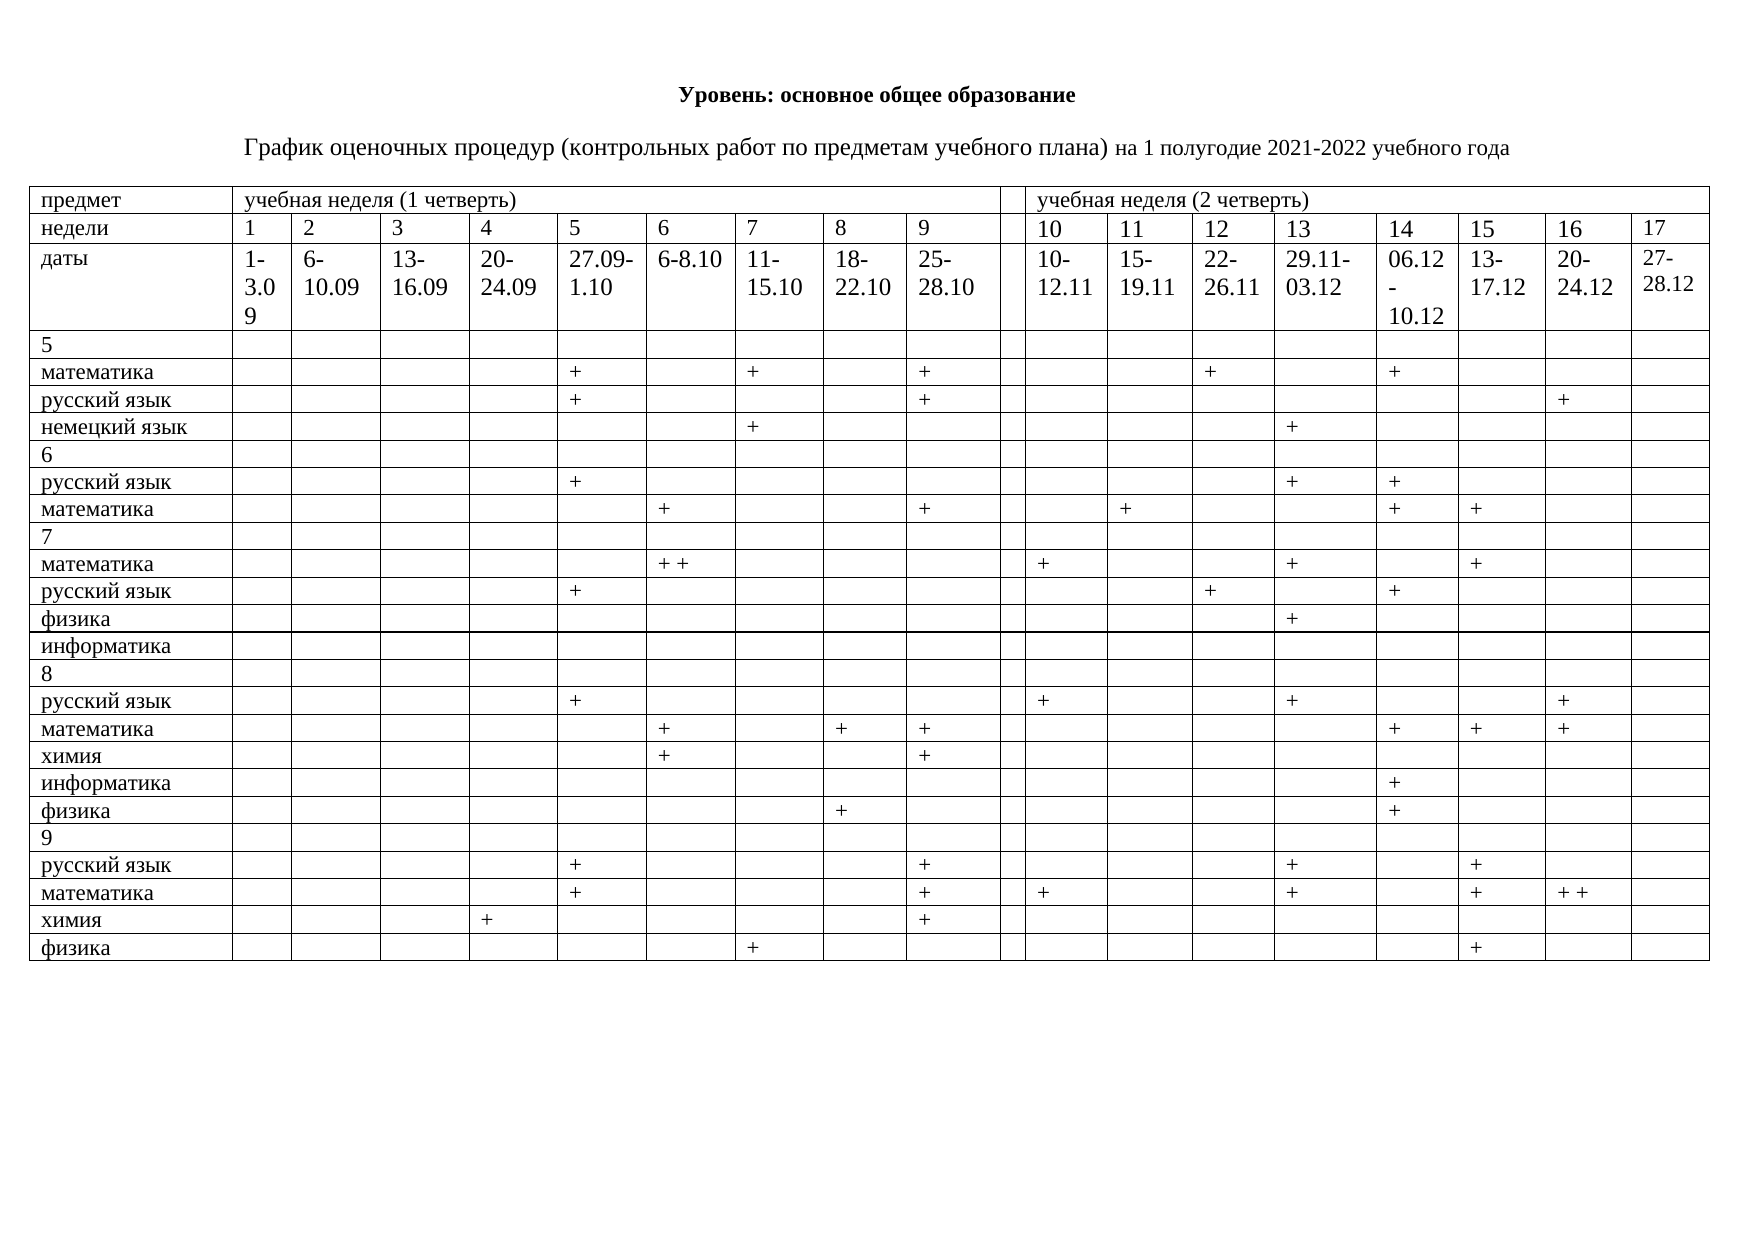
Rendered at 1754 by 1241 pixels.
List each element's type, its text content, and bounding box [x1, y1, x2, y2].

table_cell + [1193, 578, 1274, 604]
table_cell [907, 660, 1000, 686]
table_cell [824, 468, 906, 494]
table_cell физика [30, 934, 232, 960]
table_cell [1026, 441, 1107, 467]
table_cell [1026, 413, 1107, 439]
table_cell [381, 441, 469, 467]
table_cell [381, 633, 469, 659]
table_cell + [907, 852, 1000, 878]
table_cell [1546, 359, 1631, 385]
table_cell информатика [30, 633, 232, 659]
table_cell [1459, 523, 1545, 549]
table_cell + [1459, 550, 1545, 577]
table_cell + [1459, 879, 1545, 905]
table_cell [1377, 906, 1458, 933]
table_cell [381, 879, 469, 905]
table_cell [1001, 633, 1025, 659]
table_cell [1459, 331, 1545, 357]
table_cell [558, 331, 646, 357]
table_cell [1377, 550, 1458, 577]
table_cell 27-28.12 [1632, 244, 1709, 330]
table_cell 25-28.10 [907, 244, 1000, 330]
table_cell [1275, 331, 1376, 357]
table_cell + [1026, 687, 1107, 713]
table_cell [647, 468, 735, 494]
table_cell [824, 386, 906, 412]
table_cell [1632, 605, 1709, 631]
table_cell [736, 633, 823, 659]
table_cell [1001, 742, 1025, 768]
table_cell + [1275, 852, 1376, 878]
table_cell + [1377, 578, 1458, 604]
table_cell [470, 769, 557, 796]
table_cell + [1108, 495, 1192, 522]
table_cell [1546, 468, 1631, 494]
table_cell [1193, 879, 1274, 905]
table_cell [824, 550, 906, 577]
table_cell [470, 495, 557, 522]
table_cell русский язык [30, 468, 232, 494]
table_cell [1459, 769, 1545, 796]
table_cell 27.09-1.10 [558, 244, 646, 330]
table_cell [824, 769, 906, 796]
table_cell [1632, 468, 1709, 494]
table_cell [1001, 769, 1025, 796]
table_cell [1193, 934, 1274, 960]
table_cell [647, 660, 735, 686]
table_cell [1026, 742, 1107, 768]
table_cell [1275, 495, 1376, 522]
table_cell [470, 359, 557, 385]
table_cell [1001, 906, 1025, 933]
table_cell + [1193, 359, 1274, 385]
table_cell [233, 523, 291, 549]
table_cell информатика [30, 769, 232, 796]
table_cell [381, 852, 469, 878]
table_cell [292, 386, 380, 412]
table_cell [736, 441, 823, 467]
table_cell [1193, 715, 1274, 741]
table_cell [824, 660, 906, 686]
table_cell 20-24.09 [470, 244, 557, 330]
table_cell 16 [1546, 214, 1631, 243]
table_cell [1546, 605, 1631, 631]
table_cell [1001, 715, 1025, 741]
table_cell [1377, 852, 1458, 878]
table_cell [907, 441, 1000, 467]
table_cell [1026, 605, 1107, 631]
table_cell [1001, 550, 1025, 577]
table_cell [292, 550, 380, 577]
table_cell [470, 660, 557, 686]
table_cell 13-17.12 [1459, 244, 1545, 330]
table_cell 17 [1632, 214, 1709, 243]
table_cell [558, 605, 646, 631]
table_cell русский язык [30, 578, 232, 604]
table_cell 7 [30, 523, 232, 549]
table_cell физика [30, 605, 232, 631]
table_cell [1377, 413, 1458, 439]
table_cell [470, 523, 557, 549]
table_cell [558, 441, 646, 467]
table_cell [1108, 413, 1192, 439]
table_cell [381, 797, 469, 823]
table_cell [1108, 769, 1192, 796]
table_cell [1108, 386, 1192, 412]
table_cell [1193, 468, 1274, 494]
table_cell [381, 578, 469, 604]
table_cell [736, 906, 823, 933]
table_cell [233, 742, 291, 768]
table_cell 15 [1459, 214, 1545, 243]
table_cell [1459, 742, 1545, 768]
table_cell + [907, 906, 1000, 933]
table_cell [233, 934, 291, 960]
table_cell [1001, 386, 1025, 412]
table_cell [824, 879, 906, 905]
table_cell [824, 359, 906, 385]
table_cell [381, 359, 469, 385]
table_cell 06.12-10.12 [1377, 244, 1458, 330]
table_cell [558, 633, 646, 659]
table_cell [1275, 906, 1376, 933]
table_cell [907, 687, 1000, 713]
table_cell [1275, 769, 1376, 796]
table_cell [292, 824, 380, 851]
table_cell + [1377, 769, 1458, 796]
table_cell + [647, 715, 735, 741]
table_cell [470, 879, 557, 905]
table_cell [647, 906, 735, 933]
table_cell [1193, 633, 1274, 659]
table_cell + + [647, 550, 735, 577]
table_cell [1108, 934, 1192, 960]
table_cell + [907, 742, 1000, 768]
table_cell [1108, 550, 1192, 577]
table_cell [907, 523, 1000, 549]
table_cell 5 [558, 214, 646, 243]
table_cell [1193, 441, 1274, 467]
table_cell + [1275, 413, 1376, 439]
table_cell [1377, 633, 1458, 659]
table_cell [292, 769, 380, 796]
table_cell [1546, 550, 1631, 577]
table_cell [1459, 605, 1545, 631]
table_cell [1026, 769, 1107, 796]
table_cell [1632, 413, 1709, 439]
table_header предмет [30, 187, 232, 213]
table_cell [1632, 550, 1709, 577]
table_cell [558, 824, 646, 851]
text Уровень: основное общее образование [29, 81, 1724, 107]
table_cell [1275, 359, 1376, 385]
table_cell русский язык [30, 687, 232, 713]
table_cell [1108, 331, 1192, 357]
table_cell [647, 934, 735, 960]
table_cell [1632, 879, 1709, 905]
table_cell [292, 633, 380, 659]
table_cell [233, 413, 291, 439]
table_cell [292, 742, 380, 768]
table_cell [907, 413, 1000, 439]
table_cell [647, 413, 735, 439]
table_cell [381, 386, 469, 412]
table_cell [647, 605, 735, 631]
table_cell [470, 605, 557, 631]
table_cell [1001, 797, 1025, 823]
table_cell 12 [1193, 214, 1274, 243]
table_cell [1546, 495, 1631, 522]
table_cell [233, 331, 291, 357]
table_cell [1546, 769, 1631, 796]
table_cell [736, 797, 823, 823]
table_cell [470, 824, 557, 851]
table_cell физика [30, 797, 232, 823]
table_cell [907, 633, 1000, 659]
table_cell + [558, 386, 646, 412]
table_cell [292, 879, 380, 905]
table_cell [647, 359, 735, 385]
table_cell 29.11-03.12 [1275, 244, 1376, 330]
table_cell [1108, 906, 1192, 933]
table_cell + [558, 879, 646, 905]
table_cell [233, 660, 291, 686]
table_cell [1001, 413, 1025, 439]
table_cell + [1026, 550, 1107, 577]
table_cell + [907, 359, 1000, 385]
table_cell [907, 797, 1000, 823]
table_cell 1- 3.09 [233, 244, 291, 330]
table_cell 15-19.11 [1108, 244, 1192, 330]
table_header учебная неделя (1 четверть) [233, 187, 1000, 213]
table_cell [736, 386, 823, 412]
table_cell [907, 824, 1000, 851]
table_cell [1193, 605, 1274, 631]
table_cell [292, 852, 380, 878]
table_cell [647, 523, 735, 549]
table_cell [558, 934, 646, 960]
table_cell [1546, 413, 1631, 439]
table_cell [1632, 359, 1709, 385]
table_cell + [824, 797, 906, 823]
table_cell [233, 495, 291, 522]
table_cell [1001, 687, 1025, 713]
table_cell [647, 331, 735, 357]
table_cell + [1459, 852, 1545, 878]
table_cell [381, 906, 469, 933]
table_cell [1459, 386, 1545, 412]
table_cell [824, 413, 906, 439]
table_cell [233, 441, 291, 467]
table_cell [1632, 742, 1709, 768]
table_cell [1632, 852, 1709, 878]
table_cell [1275, 742, 1376, 768]
table_cell [1546, 633, 1631, 659]
table_cell [1001, 879, 1025, 905]
table_cell 4 [470, 214, 557, 243]
table_cell математика [30, 495, 232, 522]
table_cell + [1275, 687, 1376, 713]
table_cell [736, 605, 823, 631]
table_cell [824, 441, 906, 467]
table_cell [736, 523, 823, 549]
table_cell [1193, 413, 1274, 439]
table_cell [381, 769, 469, 796]
table_cell [470, 633, 557, 659]
table_cell химия [30, 906, 232, 933]
table_cell математика [30, 879, 232, 905]
table_cell 22-26.11 [1193, 244, 1274, 330]
table_cell [1377, 879, 1458, 905]
table_cell русский язык [30, 852, 232, 878]
table_cell [1026, 852, 1107, 878]
table_cell химия [30, 742, 232, 768]
table_cell [1026, 660, 1107, 686]
table_cell [1275, 715, 1376, 741]
table_cell [1001, 495, 1025, 522]
table_cell [907, 605, 1000, 631]
table_cell [381, 934, 469, 960]
table_cell [1108, 468, 1192, 494]
table_cell [558, 550, 646, 577]
table_cell [470, 687, 557, 713]
table_cell 5 [30, 331, 232, 357]
table_cell [292, 687, 380, 713]
table_cell [1026, 578, 1107, 604]
table_cell [233, 824, 291, 851]
table_cell [824, 934, 906, 960]
table_cell [233, 687, 291, 713]
table_cell [292, 413, 380, 439]
table_cell [1108, 852, 1192, 878]
table_cell русский язык [30, 386, 232, 412]
table_cell [1546, 441, 1631, 467]
table_cell [558, 660, 646, 686]
table_cell [1546, 523, 1631, 549]
table_cell [1275, 523, 1376, 549]
table_cell [470, 386, 557, 412]
table_cell + [736, 934, 823, 960]
table_cell [1001, 214, 1025, 243]
table_cell [381, 605, 469, 631]
table_cell 9 [30, 824, 232, 851]
table_cell [736, 742, 823, 768]
table_cell [381, 742, 469, 768]
table_cell [233, 879, 291, 905]
table_cell [647, 852, 735, 878]
table_cell [647, 633, 735, 659]
table_cell 1 [233, 214, 291, 243]
table_cell + [1026, 879, 1107, 905]
table_cell 11-15.10 [736, 244, 823, 330]
table_cell [1193, 769, 1274, 796]
table_cell + [1459, 715, 1545, 741]
table_cell [1108, 441, 1192, 467]
table_cell [1632, 906, 1709, 933]
table_cell + [907, 879, 1000, 905]
table_cell [1026, 934, 1107, 960]
table_cell [907, 331, 1000, 357]
table_header [1001, 187, 1025, 213]
table_cell [1275, 441, 1376, 467]
table_cell [824, 523, 906, 549]
table_cell 6-8.10 [647, 244, 735, 330]
table_cell [1459, 797, 1545, 823]
table_cell [292, 578, 380, 604]
table_cell [292, 797, 380, 823]
table_cell [1459, 633, 1545, 659]
table_cell [1632, 824, 1709, 851]
table_cell [233, 550, 291, 577]
table_cell [1377, 386, 1458, 412]
table_cell [1108, 797, 1192, 823]
table_cell [1026, 633, 1107, 659]
table_cell [558, 495, 646, 522]
table_cell [1108, 578, 1192, 604]
table_cell [470, 468, 557, 494]
table_cell + [1546, 715, 1631, 741]
table_cell [558, 906, 646, 933]
table_cell [1001, 244, 1025, 330]
table_cell [1108, 824, 1192, 851]
table_cell [824, 633, 906, 659]
table_cell [1275, 386, 1376, 412]
table_cell [1459, 824, 1545, 851]
table_cell [1026, 715, 1107, 741]
table_cell + [1377, 495, 1458, 522]
table_cell [292, 359, 380, 385]
table_cell + [1377, 715, 1458, 741]
table_cell + [558, 852, 646, 878]
table_cell + [1459, 934, 1545, 960]
table_cell [381, 824, 469, 851]
table_cell 3 [381, 214, 469, 243]
table_cell [1193, 742, 1274, 768]
table_cell + [1377, 359, 1458, 385]
table_cell + [907, 715, 1000, 741]
table_cell [736, 687, 823, 713]
table_cell [1108, 715, 1192, 741]
table_cell [233, 605, 291, 631]
table_cell [824, 495, 906, 522]
table_cell [1632, 633, 1709, 659]
table_cell [1377, 660, 1458, 686]
table_cell [736, 495, 823, 522]
table_cell [824, 824, 906, 851]
table_cell [1632, 660, 1709, 686]
table_cell [1377, 824, 1458, 851]
table_cell [1459, 660, 1545, 686]
table_cell [907, 769, 1000, 796]
table_cell [647, 386, 735, 412]
table_cell [1377, 742, 1458, 768]
table_cell + [736, 413, 823, 439]
table_cell [1026, 386, 1107, 412]
table_cell [1108, 879, 1192, 905]
table_cell [1377, 523, 1458, 549]
table_cell [1001, 441, 1025, 467]
table_cell + [558, 578, 646, 604]
table_cell + [907, 495, 1000, 522]
table_cell + [647, 495, 735, 522]
table_cell [1001, 605, 1025, 631]
table_cell 9 [907, 214, 1000, 243]
table_cell 6 [30, 441, 232, 467]
table_cell [1459, 359, 1545, 385]
table_cell [1632, 331, 1709, 357]
table_cell [1546, 331, 1631, 357]
table_cell [381, 687, 469, 713]
table_cell [1001, 523, 1025, 549]
table_cell + [907, 386, 1000, 412]
table_cell [1193, 550, 1274, 577]
table_cell 14 [1377, 214, 1458, 243]
table_cell [1377, 934, 1458, 960]
table_cell [736, 715, 823, 741]
table_cell [292, 441, 380, 467]
table_cell [558, 742, 646, 768]
table_cell [736, 769, 823, 796]
table_cell [736, 550, 823, 577]
table_cell [233, 578, 291, 604]
table_cell [1001, 824, 1025, 851]
table_cell [1026, 797, 1107, 823]
table_cell + [1459, 495, 1545, 522]
table_cell [1108, 605, 1192, 631]
table_cell [1632, 687, 1709, 713]
table_cell [736, 660, 823, 686]
table_cell [1026, 495, 1107, 522]
table_cell [1001, 468, 1025, 494]
table_cell [233, 386, 291, 412]
table_cell 13-16.09 [381, 244, 469, 330]
table_cell [1546, 578, 1631, 604]
table_cell [736, 578, 823, 604]
table_cell [647, 578, 735, 604]
table_cell [1001, 331, 1025, 357]
table_cell [470, 550, 557, 577]
table_cell [1275, 578, 1376, 604]
table_cell математика [30, 715, 232, 741]
table_cell [558, 797, 646, 823]
table_cell 18-22.10 [824, 244, 906, 330]
table_cell [233, 468, 291, 494]
table_cell [1108, 660, 1192, 686]
table_cell [1632, 523, 1709, 549]
table_cell [1193, 660, 1274, 686]
table_cell [1193, 386, 1274, 412]
table_cell математика [30, 359, 232, 385]
table_cell [470, 441, 557, 467]
table_cell [647, 879, 735, 905]
table_cell + [1275, 605, 1376, 631]
table_cell [736, 331, 823, 357]
text График оценочных процедур (контрольных работ по предметам учебного плана) на 1 полугодие 2021-2022 учебного года [29, 132, 1724, 160]
table_cell + [558, 687, 646, 713]
table_cell + [558, 359, 646, 385]
table_cell [381, 468, 469, 494]
table_cell [292, 523, 380, 549]
table_cell [1632, 441, 1709, 467]
table_cell [1193, 687, 1274, 713]
table_cell [1026, 906, 1107, 933]
table_cell [1632, 934, 1709, 960]
table_cell [1459, 578, 1545, 604]
table_cell [907, 934, 1000, 960]
table_cell [1001, 578, 1025, 604]
table_cell [1459, 468, 1545, 494]
table_cell 6-10.09 [292, 244, 380, 330]
table_cell [647, 441, 735, 467]
table_cell [233, 359, 291, 385]
table_cell [292, 906, 380, 933]
table_cell [558, 523, 646, 549]
table_cell 2 [292, 214, 380, 243]
table_cell + [1546, 687, 1631, 713]
table_cell [1459, 413, 1545, 439]
table_cell 11 [1108, 214, 1192, 243]
table_cell [907, 550, 1000, 577]
table_cell + [647, 742, 735, 768]
table_cell [292, 934, 380, 960]
table_cell [736, 468, 823, 494]
table_cell [1546, 852, 1631, 878]
table_cell 20-24.12 [1546, 244, 1631, 330]
table_cell [824, 852, 906, 878]
table_cell [1275, 633, 1376, 659]
table_cell [1546, 742, 1631, 768]
table_cell [736, 852, 823, 878]
table_cell [1193, 495, 1274, 522]
table_cell [381, 495, 469, 522]
table_cell [1026, 523, 1107, 549]
table_cell [647, 687, 735, 713]
table_cell [1275, 660, 1376, 686]
table_cell + [1546, 386, 1631, 412]
table_cell 10-12.11 [1026, 244, 1107, 330]
table_cell + [736, 359, 823, 385]
table_cell [1546, 797, 1631, 823]
table_cell [470, 797, 557, 823]
table_cell [1108, 742, 1192, 768]
table_cell [1546, 906, 1631, 933]
table_cell [1546, 824, 1631, 851]
table_cell даты [30, 244, 232, 330]
table_cell [292, 605, 380, 631]
table_cell [558, 769, 646, 796]
table_cell [824, 331, 906, 357]
table_cell + [558, 468, 646, 494]
table_cell [1275, 824, 1376, 851]
table_cell [1632, 797, 1709, 823]
table_cell [292, 495, 380, 522]
table_cell [292, 715, 380, 741]
table_cell [736, 824, 823, 851]
table_cell 6 [647, 214, 735, 243]
table_cell [1026, 824, 1107, 851]
table_cell + [1275, 879, 1376, 905]
table_cell [1632, 578, 1709, 604]
table_cell [824, 906, 906, 933]
table_cell + [824, 715, 906, 741]
table_cell 8 [30, 660, 232, 686]
table_cell [233, 715, 291, 741]
table_cell [470, 578, 557, 604]
table_cell [1001, 934, 1025, 960]
table_cell 10 [1026, 214, 1107, 243]
table_cell [1459, 441, 1545, 467]
table_cell [1193, 523, 1274, 549]
table_cell [1108, 359, 1192, 385]
table_cell [233, 633, 291, 659]
table_cell [381, 523, 469, 549]
table_cell [907, 468, 1000, 494]
table_cell + [1377, 797, 1458, 823]
table_cell [647, 797, 735, 823]
table_cell [824, 578, 906, 604]
table_cell [292, 660, 380, 686]
table_cell [1632, 495, 1709, 522]
table_cell математика [30, 550, 232, 577]
table_cell [1108, 523, 1192, 549]
table_cell [1193, 906, 1274, 933]
table_cell [470, 331, 557, 357]
table_cell [907, 578, 1000, 604]
table_cell [1459, 687, 1545, 713]
table_cell [1459, 906, 1545, 933]
table_cell [1001, 852, 1025, 878]
table_cell [233, 769, 291, 796]
table_cell [1193, 852, 1274, 878]
table_cell [1546, 934, 1631, 960]
table_cell [1026, 331, 1107, 357]
table_cell [470, 742, 557, 768]
table_cell [233, 797, 291, 823]
table_cell [292, 331, 380, 357]
table_cell [1275, 797, 1376, 823]
table_cell [1632, 769, 1709, 796]
table_cell + [1275, 468, 1376, 494]
table_cell [381, 331, 469, 357]
table_cell + [1377, 468, 1458, 494]
table_cell [381, 660, 469, 686]
table_cell [1632, 715, 1709, 741]
table_cell + + [1546, 879, 1631, 905]
table_cell [470, 934, 557, 960]
table_cell [470, 715, 557, 741]
table_cell [1193, 824, 1274, 851]
table_cell [1001, 660, 1025, 686]
table_cell [1377, 605, 1458, 631]
table_cell [558, 413, 646, 439]
table_cell [1377, 441, 1458, 467]
table_cell 7 [736, 214, 823, 243]
table_cell [381, 715, 469, 741]
table_cell [1275, 934, 1376, 960]
table_cell [1193, 331, 1274, 357]
table_cell [1108, 633, 1192, 659]
table_cell [647, 824, 735, 851]
table_cell [824, 687, 906, 713]
table_cell [824, 742, 906, 768]
table_cell [470, 413, 557, 439]
table_cell [381, 413, 469, 439]
table_cell [647, 769, 735, 796]
table_cell 8 [824, 214, 906, 243]
table_cell + [470, 906, 557, 933]
table_cell недели [30, 214, 232, 243]
table_cell [1632, 386, 1709, 412]
table_cell [1026, 359, 1107, 385]
table_cell [558, 715, 646, 741]
table_cell [1001, 359, 1025, 385]
table_cell [1193, 797, 1274, 823]
table_cell 13 [1275, 214, 1376, 243]
table_cell [1108, 687, 1192, 713]
table_cell + [1275, 550, 1376, 577]
table_cell [233, 852, 291, 878]
table_cell [1377, 687, 1458, 713]
table_cell [292, 468, 380, 494]
table_cell [1377, 331, 1458, 357]
table_cell [1026, 468, 1107, 494]
table_header учебная неделя (2 четверть) [1026, 187, 1709, 213]
table_cell [824, 605, 906, 631]
table_cell немецкий язык [30, 413, 232, 439]
table_cell [233, 906, 291, 933]
table_cell [1546, 660, 1631, 686]
table_cell [381, 550, 469, 577]
table_cell [470, 852, 557, 878]
table_cell [736, 879, 823, 905]
